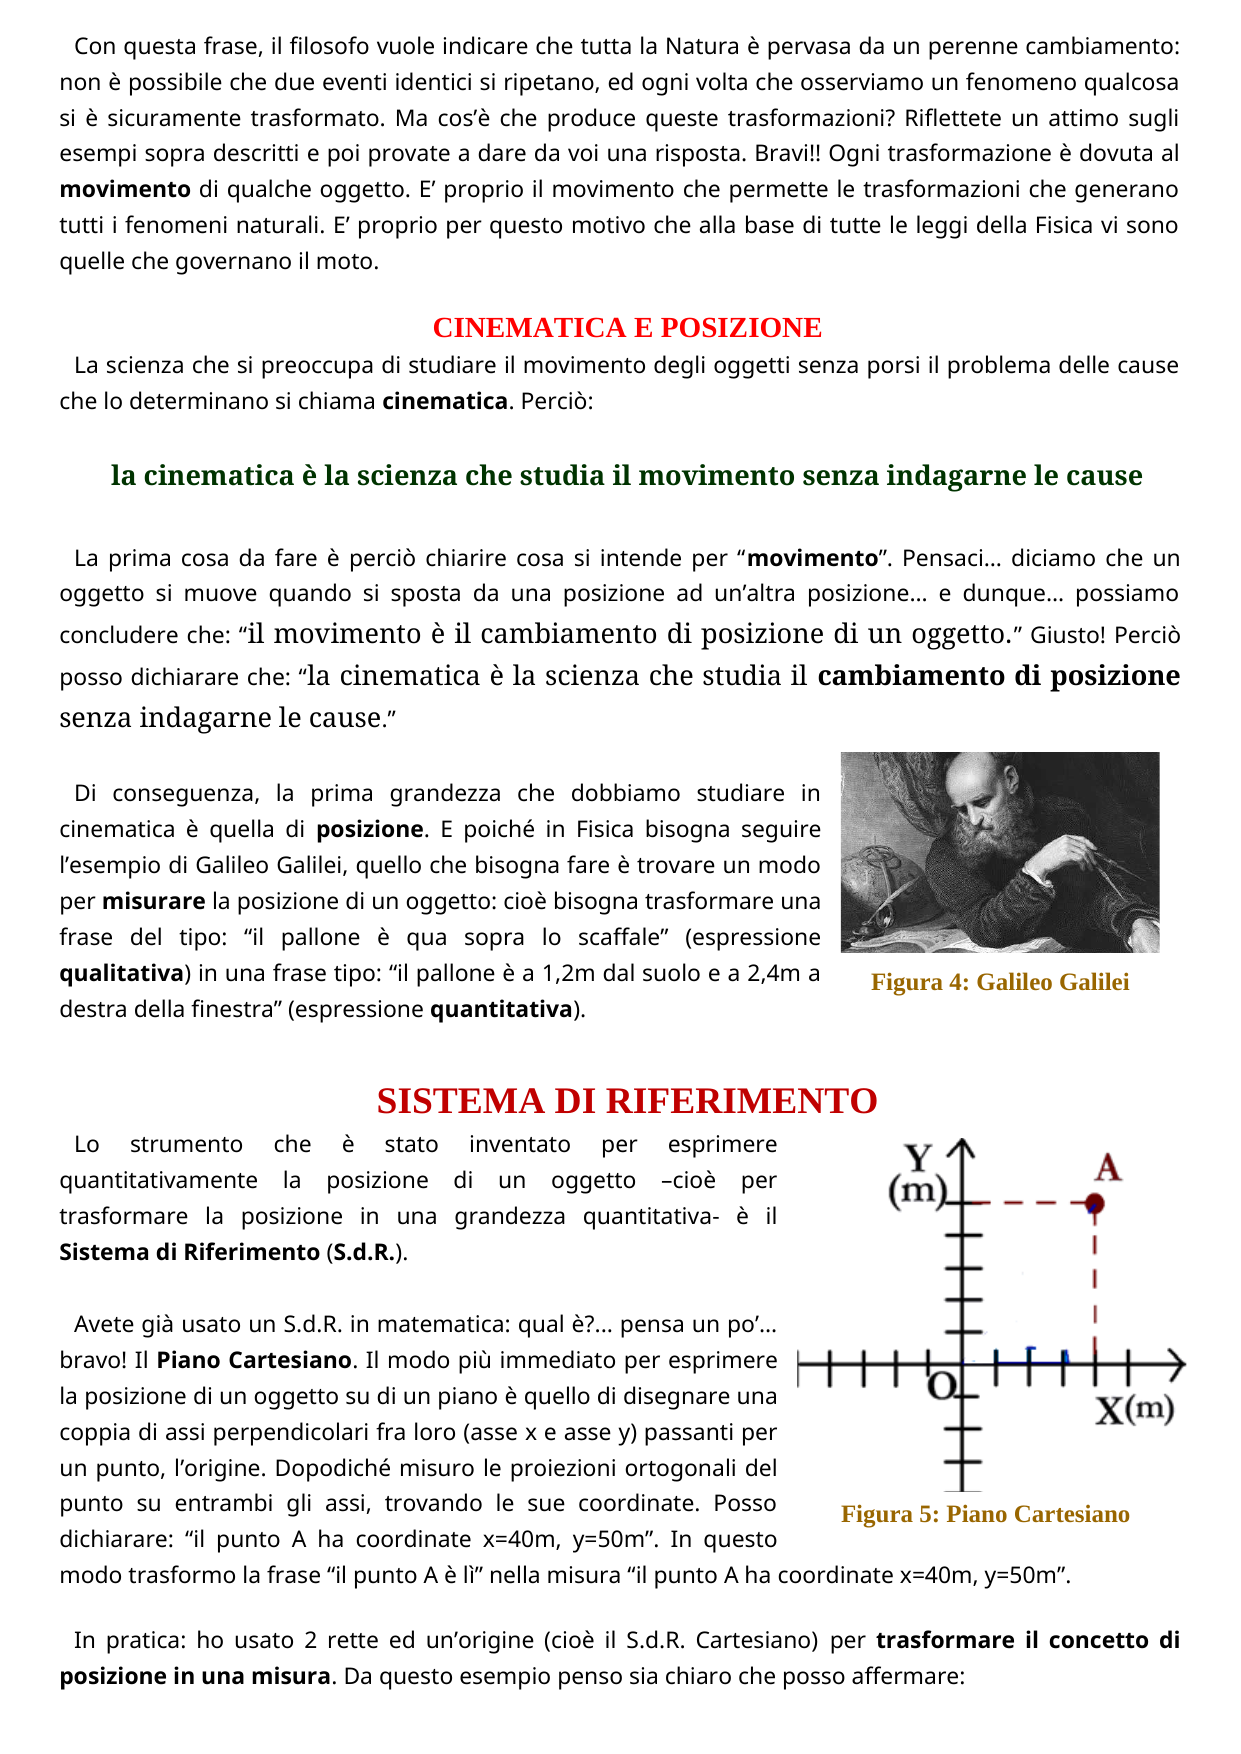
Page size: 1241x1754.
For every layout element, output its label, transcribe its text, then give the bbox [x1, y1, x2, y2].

text Lo strumento che è stato inventato per esprimere quantitativamente la posizione di un oggetto –cioè per trasformare la posizione in una grandezza quantitativa- è il Sistema di Riferimento (S.d.R.). [59, 1128, 1181, 1267]
text Con questa frase, il filosofo vuole indicare che tutta la Natura è pervasa da un perenne cambiamento: non è possibile che due eventi identici si ripetano, ed ogni volta che osserviamo un fenomeno qualcosa si è sicuramente trasformato. Ma cos’è che produce queste trasformazioni? Riflettete un attimo sugli esempi sopra descritti e poi provate a dare da voi una risposta. Bravi!! Ogni trasformazione è dovuta al movimento di qualche oggetto. E’ proprio il movimento che permette le trasformazioni che generano tutti i fenomeni naturali. E’ proprio per questo motivo che alla base di tutte le leggi della Fisica vi sono quelle che governano il moto. [59, 29, 1181, 276]
picture [797, 1138, 1188, 1539]
picture [840, 752, 1160, 953]
text CINEMATICA E POSIZIONE [59, 310, 1181, 344]
text Avete già usato un S.d.R. in matematica: qual è?... pensa un po’… bravo! Il Piano Cartesiano. Il modo più immediato per esprimere la posizione di un oggetto su di un piano è quello di disegnare una coppia di assi perpendicolari fra loro (asse x e asse y) passanti per un punto, l’origine. Dopodiché misuro le proiezioni ortogonali del punto su entrambi gli assi, trovando le sue coordinate. Posso dichiarare: “il punto A ha coordinate x=40m, y=50m”. In questo modo trasformo la frase “il punto A è lì” nella misura “il punto A ha coordinate x=40m, y=50m”. [59, 1308, 1181, 1591]
text In pratica: ho usato 2 rette ed un’origine (cioè il S.d.R. Cartesiano) per trasformare il concetto di posizione in una misura. Da questo esempio penso sia chiaro che posso affermare: [59, 1624, 1181, 1692]
text SISTEMA DI RIFERIMENTO [59, 1078, 1181, 1122]
text La prima cosa da fare è perciò chiarire cosa si intende per “movimento”. Pensaci… diciamo che un oggetto si muove quando si sposta da una posizione ad un’altra posizione… e dunque… possiamo concludere che: “il movimento è il cambiamento di posizione di un oggetto.” Giusto! Perciò posso dichiarare che: “la cinematica è la scienza che studia il cambiamento di posizione senza indagarne le cause.” [59, 541, 1181, 736]
text Di conseguenza, la prima grandezza che dobbiamo studiare in cinematica è quella di posizione. E poiché in Fisica bisogna seguire l’esempio di Galileo Galilei, quello che bisogna fare è trovare un modo per misurare la posizione di un oggetto: cioè bisogna trasformare una frase del tipo: “il pallone è qua sopra lo scaffale” (espressione qualitativa) in una frase tipo: “il pallone è a 1,2m dal suolo e a 2,4m a destra della finestra” (espressione quantitativa). [59, 777, 1181, 1024]
text la cinematica è la scienza che studia il movimento senza indagarne le cause [59, 457, 1181, 493]
text La scienza che si preoccupa di studiare il movimento degli oggetti senza porsi il problema delle cause che lo determinano si chiama cinematica. Perciò: [59, 349, 1181, 416]
